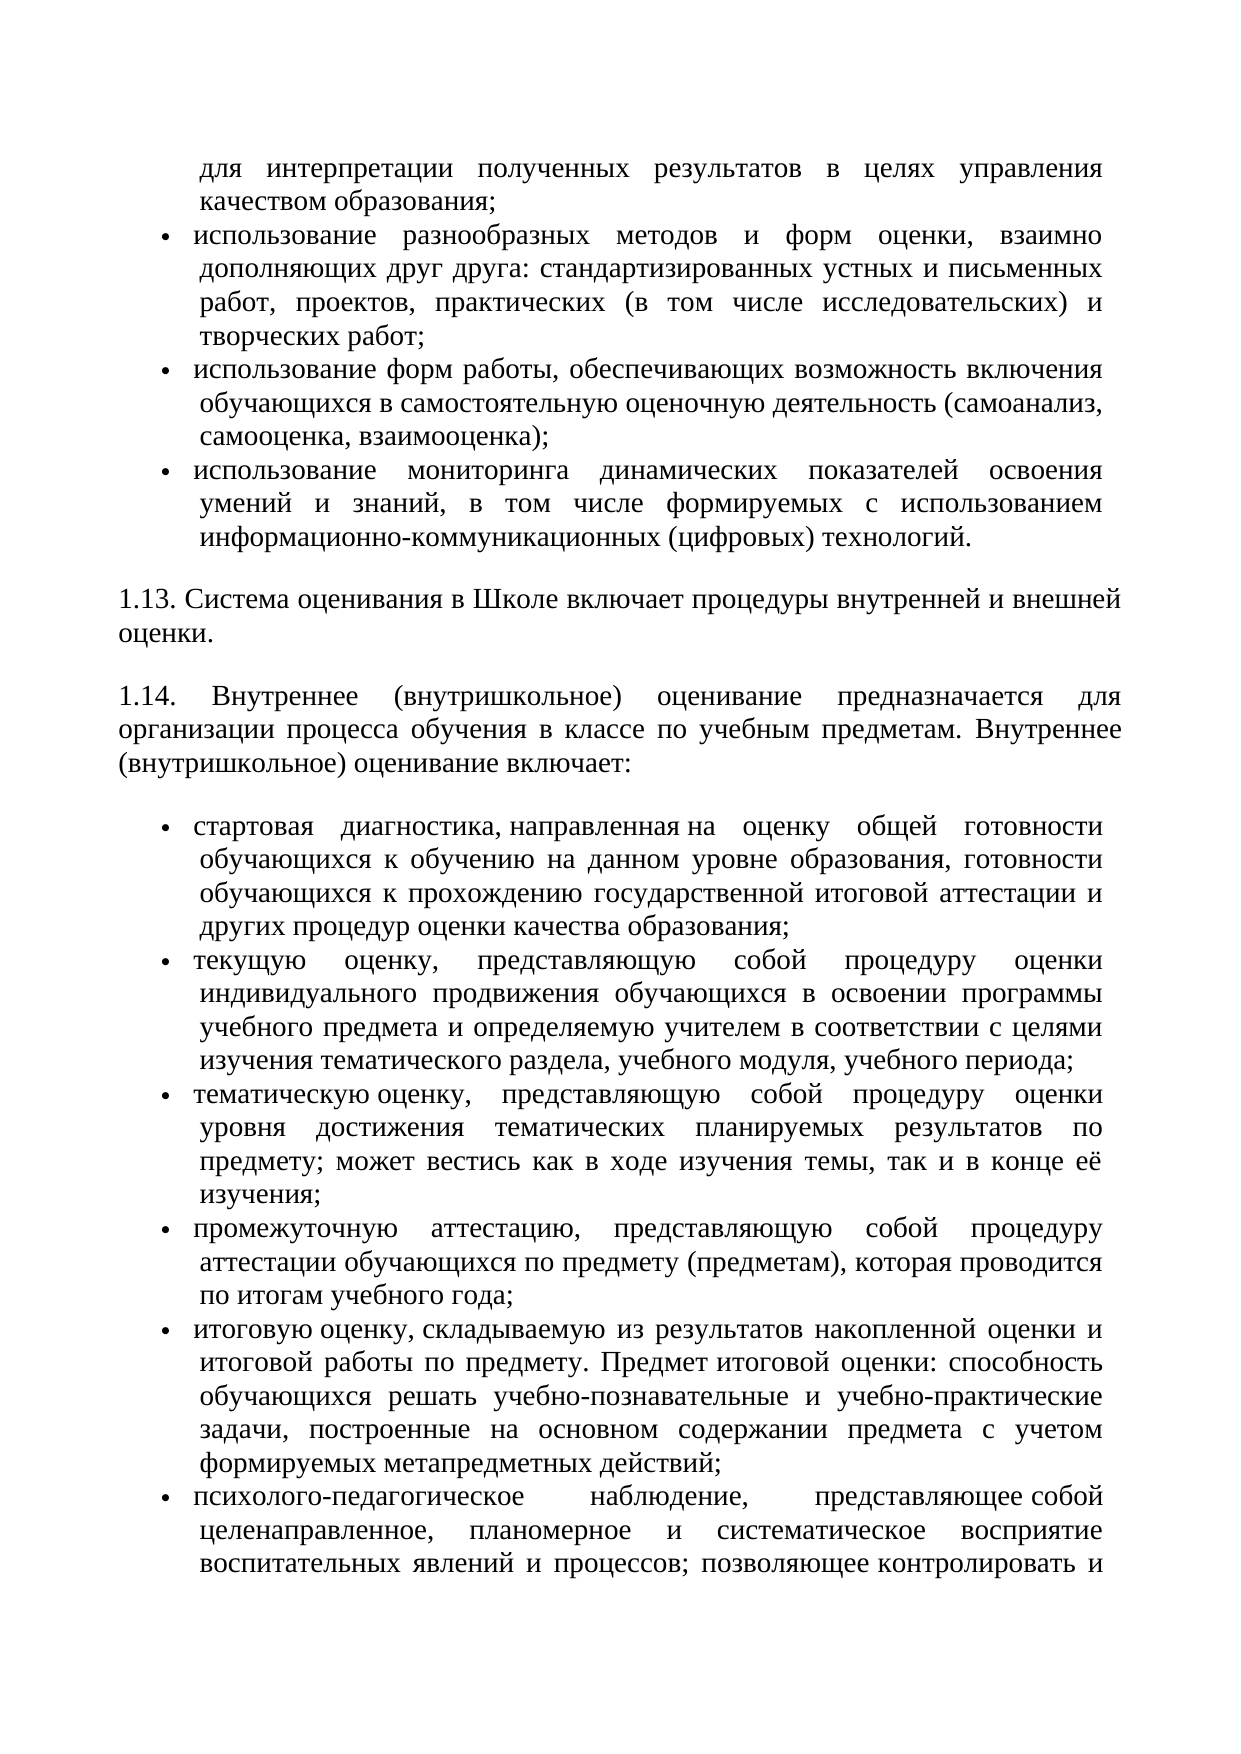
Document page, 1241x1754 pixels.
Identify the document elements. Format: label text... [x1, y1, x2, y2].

list промежуточную аттестацию, представляющую собой процедуру аттестации обучающихся по предмету (предметам), которая проводится по итогам учебного года; [162, 1373, 1103, 1474]
list стартовая диагностика, направленная на оценку общей готовности обучающихся к обучению на данном уровне образования, готовности обучающихся к прохождению государственной итоговой аттестации и других процедур оценки качества образования; [162, 971, 1103, 1105]
text 1.13. Система оценивания в Школе включает процедуры внутренней и внешней оценки. [118, 745, 1122, 812]
list тематическую оценку, представляющую собой процедуру оценки уровня достижения тематических планируемых результатов по предмету; может вестись как в ходе изучения темы, так и в конце её изучения; [162, 1239, 1103, 1373]
list использование форм работы, обеспечивающих возможность включения обучающихся в самостоятельную оценочную деятельность (самоанализ, самооценка, взаимооценка); [162, 485, 1103, 586]
list использование разнообразных методов и форм оценки, взаимно дополняющих друг друга: стандартизированных устных и письменных работ, проектов, практических (в том числе исследовательских) и творческих работ; [162, 351, 1103, 485]
list использование комплекса оценочных процедур как основы для оценки динамики индивидуальных образовательных достижений обучающихся и для итоговой оценки; использование контекстной информации (об особенностях обучающихся, условиях и процессе обучения и другое) для интерпретации полученных результатов в целях управления качеством образования; [162, 150, 1103, 351]
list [162, 1474, 1103, 1575]
list использование мониторинга динамических показателей освоения умений и знаний, в том числе формируемых с использованием информационно-коммуникационных (цифровых) технологий. [162, 615, 1103, 716]
list текущую оценку, представляющую собой процедуру оценки индивидуального продвижения обучающихся в освоении программы учебного предмета и определяемую учителем в соответствии с целями изучения тематического раздела, учебного модуля, учебного периода; [162, 1105, 1103, 1239]
text 1.14. Внутреннее (внутришкольное) оценивание предназначается для организации процесса обучения в классе по учебным предметам. Внутреннее (внутришкольное) оценивание включает: [118, 841, 1122, 942]
